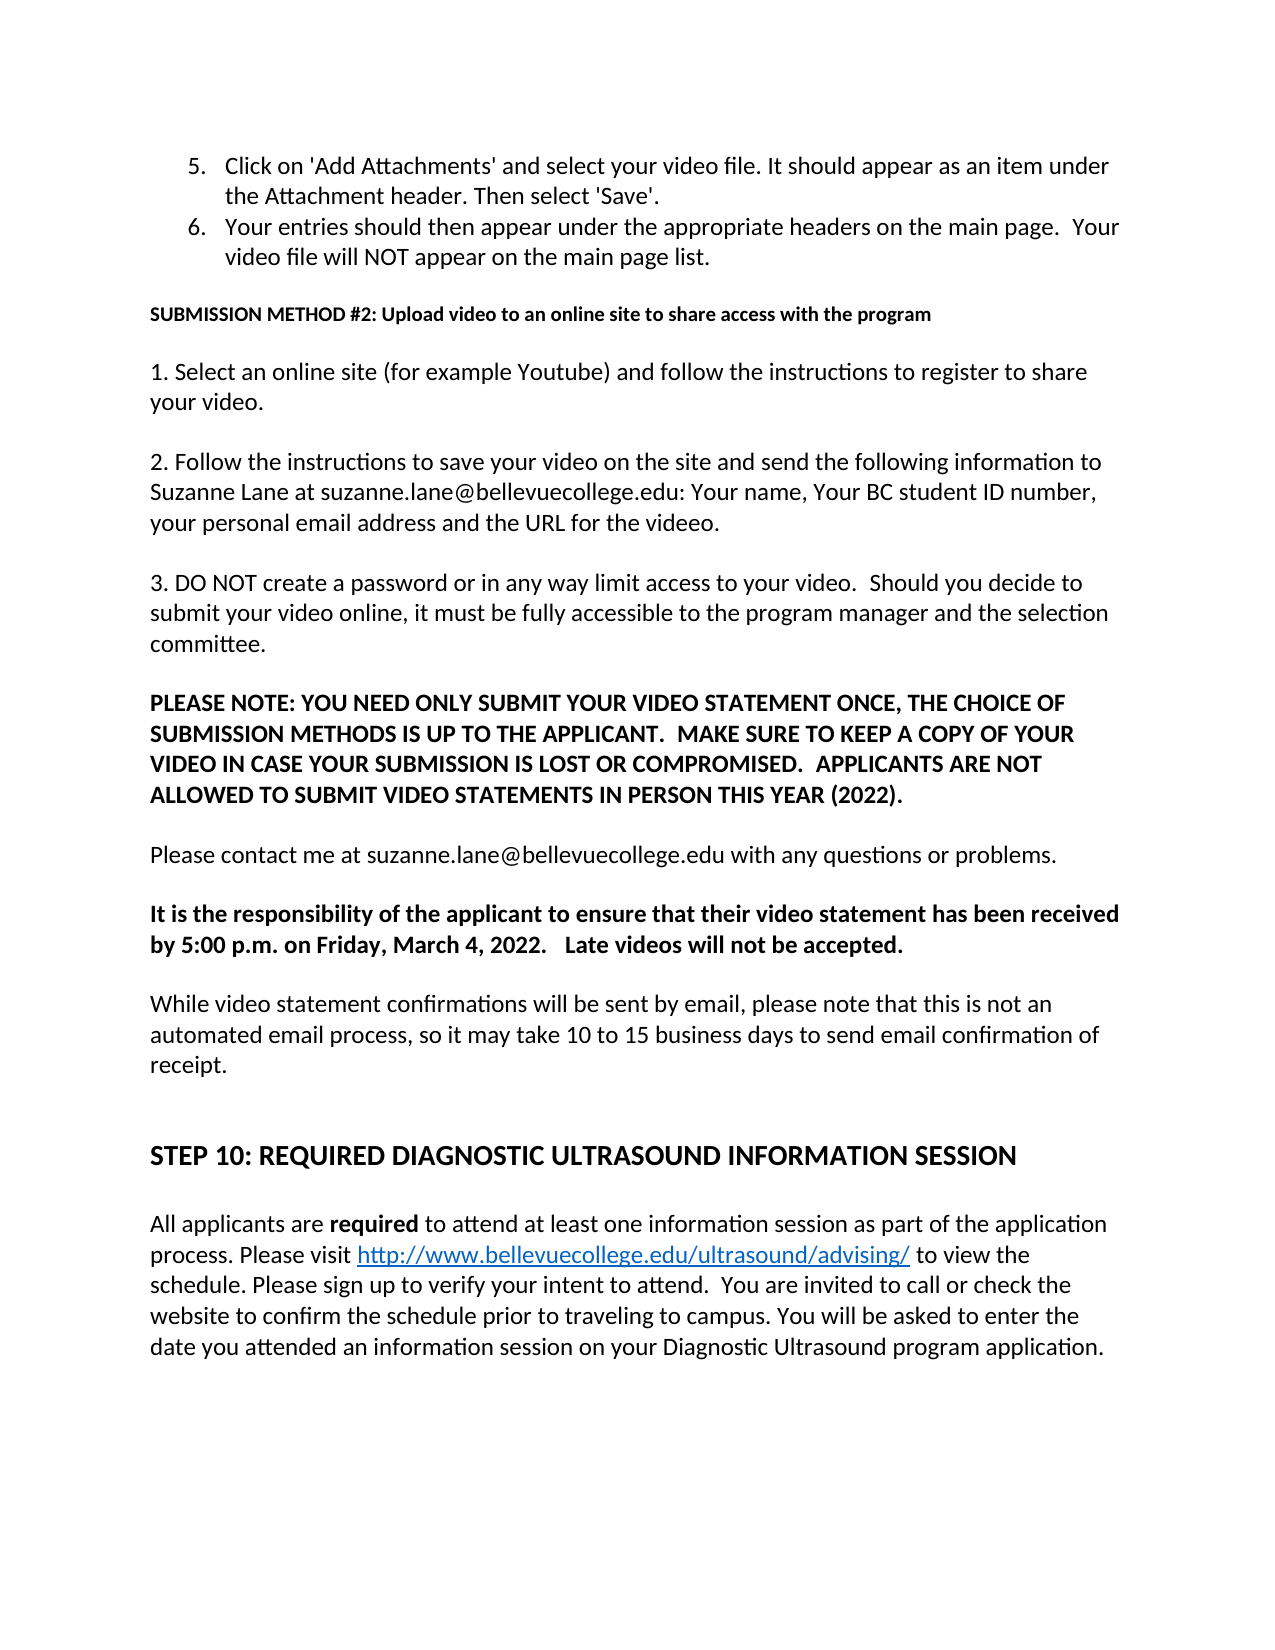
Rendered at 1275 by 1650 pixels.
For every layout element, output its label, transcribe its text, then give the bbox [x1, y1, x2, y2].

list Your entries should then appear under the appropriate headers on the main page. Your video file will NOT appear on the main page list. [187, 211, 1125, 272]
text STEP 10: REQUIRED DIAGNOSTIC ULTRASOUND INFORMATION SESSION [150, 1137, 1125, 1173]
text 2. Follow the instructions to save your video on the site and send the following information to Suzanne Lane at suzanne.lane@bellevuecollege.edu: Your name, Your BC student ID number, your personal email address and the URL for the videeo. [150, 446, 1125, 538]
text 1. Select an online site (for example Youtube) and follow the instructions to register to share your video. [150, 356, 1125, 417]
text PLEASE NOTE: YOU NEED ONLY SUBMIT YOUR VIDEO STATEMENT ONCE, THE CHOICE OF SUBMISSION METHODS IS UP TO THE APPLICANT. MAKE SURE TO KEEP A COPY OF YOUR VIDEO IN CASE YOUR SUBMISSION IS LOST OR COMPROMISED. APPLICANTS ARE NOT ALLOWED TO SUBMIT VIDEO STATEMENTS IN PERSON THIS YEAR (2022). [150, 687, 1125, 809]
text Please contact me at suzanne.lane@bellevuecollege.edu with any questions or problems. [150, 839, 1125, 869]
list Click on 'Add Attachments' and select your video file. It should appear as an item under the Attachment header. Then select 'Save'. [187, 150, 1125, 211]
text SUBMISSION METHOD #2: Upload video to an online site to share access with the program [150, 301, 1125, 327]
text While video statement confirmations will be sent by email, please note that this is not an automated email process, so it may take 10 to 15 business days to send email confirmation of receipt. [150, 989, 1125, 1080]
text It is the responsibility of the applicant to ensure that their video statement has been received by 5:00 p.m. on Friday, March 4, 2022. Late videos will not be accepted. [150, 898, 1125, 959]
text All applicants are required to attend at least one information session as part of the application process. Please visit http://www.bellevuecollege.edu/ultrasound/advising/ to view the schedule. Please sign up to verify your intent to attend. You are invited to call or check the website to confirm the schedule prior to traveling to campus. You will be asked to enter the date you attended an information session on your Diagnostic Ultrasound program application. [150, 1209, 1125, 1361]
text 3. DO NOT create a password or in any way limit access to your video. Should you decide to submit your video online, it must be fully accessible to the program manager and the selection committee. [150, 567, 1125, 658]
